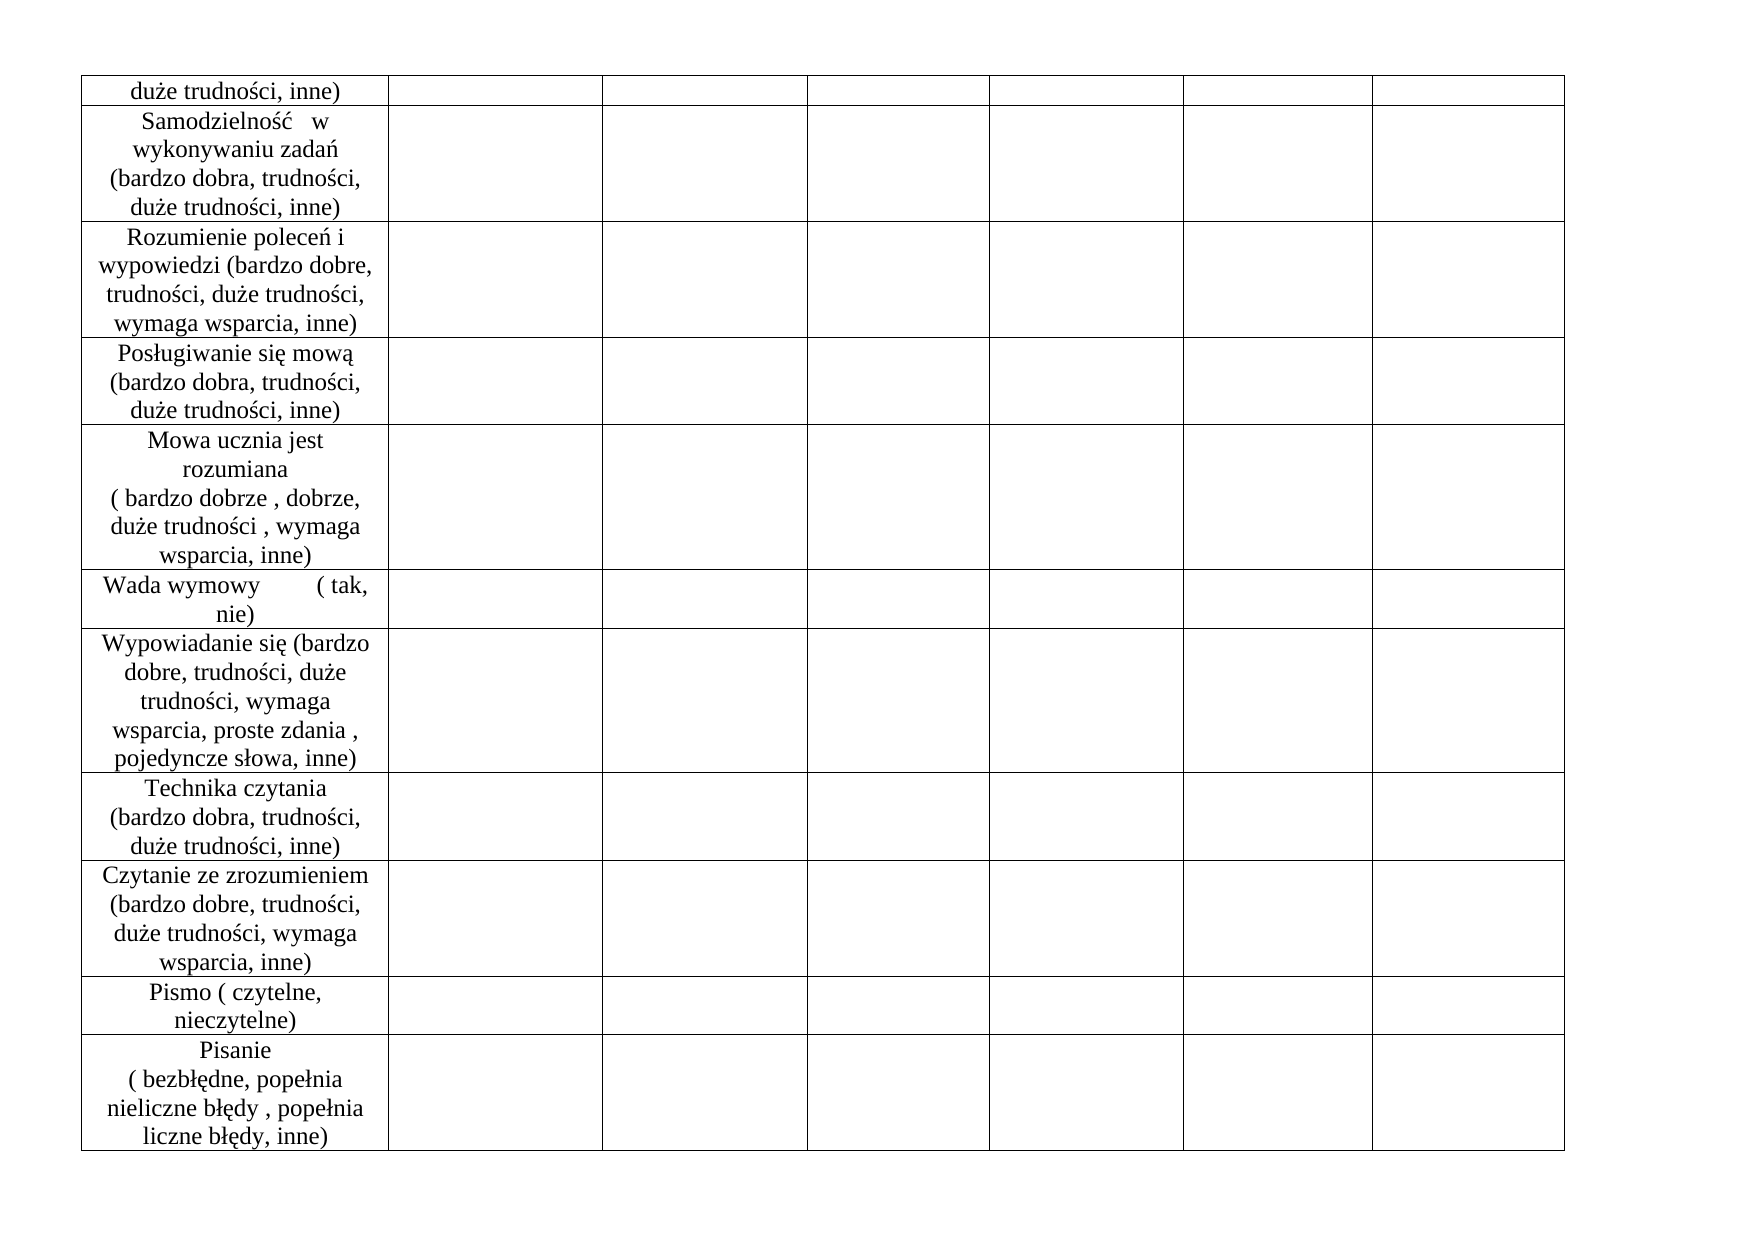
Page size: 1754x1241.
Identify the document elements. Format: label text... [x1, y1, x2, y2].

table_cell [1184, 76, 1372, 105]
table_cell Pisanie ( bezbłędne, popełnia nieliczne błędy , popełnia liczne błędy, inne) [82, 1035, 388, 1150]
table_cell [603, 1035, 807, 1150]
table_cell [389, 773, 602, 859]
table_cell Wypowiadanie się (bardzo dobre, trudności, duże trudności, wymaga wsparcia, proste zdania , pojedyncze słowa, inne) [82, 629, 388, 772]
table_cell [808, 425, 989, 569]
table_cell [990, 425, 1183, 569]
table_cell [603, 773, 807, 859]
table_cell [1373, 773, 1564, 859]
table_cell [1184, 570, 1372, 627]
table_cell [389, 222, 602, 337]
table_cell [808, 570, 989, 627]
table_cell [82, 76, 388, 105]
table_cell [1373, 338, 1564, 424]
table_cell [808, 76, 989, 105]
table_cell [808, 106, 989, 221]
table_cell [808, 338, 989, 424]
table_cell [389, 425, 602, 569]
table_cell [808, 773, 989, 859]
table_cell [389, 76, 602, 105]
table_cell [990, 1035, 1183, 1150]
table_cell [990, 222, 1183, 337]
table_cell [1184, 425, 1372, 569]
table_cell [1373, 425, 1564, 569]
table_cell [808, 1035, 989, 1150]
table_cell [603, 629, 807, 772]
table_cell [603, 425, 807, 569]
table_cell Pismo ( czytelne, nieczytelne) [82, 977, 388, 1034]
table_cell [389, 106, 602, 221]
table_cell [1373, 570, 1564, 627]
table_cell [1184, 1035, 1372, 1150]
table_cell [603, 861, 807, 976]
table_cell [1373, 977, 1564, 1034]
table_cell [603, 977, 807, 1034]
table_cell [1373, 106, 1564, 221]
table_cell [1373, 222, 1564, 337]
table_cell [990, 629, 1183, 772]
table_cell Samodzielność w wykonywaniu zadań (bardzo dobra, trudności, duże trudności, inne) [82, 106, 388, 221]
table_cell [603, 222, 807, 337]
table_cell [990, 76, 1183, 105]
table_cell Wada wymowy ( tak, nie) [82, 570, 388, 627]
table_cell [1184, 773, 1372, 859]
table_cell [990, 977, 1183, 1034]
table_cell Technika czytania (bardzo dobra, trudności, duże trudności, inne) [82, 773, 388, 859]
table_cell Mowa ucznia jest rozumiana ( bardzo dobrze , dobrze, duże trudności , wymaga wsparcia, inne) [82, 425, 388, 569]
table_cell [1184, 977, 1372, 1034]
table_cell Posługiwanie się mową (bardzo dobra, trudności, duże trudności, inne) [82, 338, 388, 424]
table_cell [808, 977, 989, 1034]
table_cell [990, 861, 1183, 976]
table_cell [389, 861, 602, 976]
table_cell [1373, 76, 1564, 105]
table_cell [1184, 338, 1372, 424]
table_cell [389, 570, 602, 627]
table_cell Czytanie ze zrozumieniem (bardzo dobre, trudności, duże trudności, wymaga wsparcia, inne) [82, 861, 388, 976]
table_cell [389, 977, 602, 1034]
table_cell [1373, 861, 1564, 976]
table_cell [808, 222, 989, 337]
table_cell [389, 629, 602, 772]
table_cell [603, 106, 807, 221]
table_cell [990, 570, 1183, 627]
table_cell [808, 629, 989, 772]
table_cell [990, 106, 1183, 221]
table_cell [1373, 1035, 1564, 1150]
table_cell [990, 338, 1183, 424]
table_cell [603, 570, 807, 627]
table_cell [1373, 629, 1564, 772]
table_cell [808, 861, 989, 976]
table_cell Rozumienie poleceń i wypowiedzi (bardzo dobre, trudności, duże trudności, wymaga wsparcia, inne) [82, 222, 388, 337]
table_cell [603, 338, 807, 424]
table_cell [603, 76, 807, 105]
table_cell [1184, 861, 1372, 976]
table_cell [1184, 629, 1372, 772]
table_cell [1184, 106, 1372, 221]
table_cell [389, 338, 602, 424]
table_cell [389, 1035, 602, 1150]
table_cell [1184, 222, 1372, 337]
table_cell [990, 773, 1183, 859]
